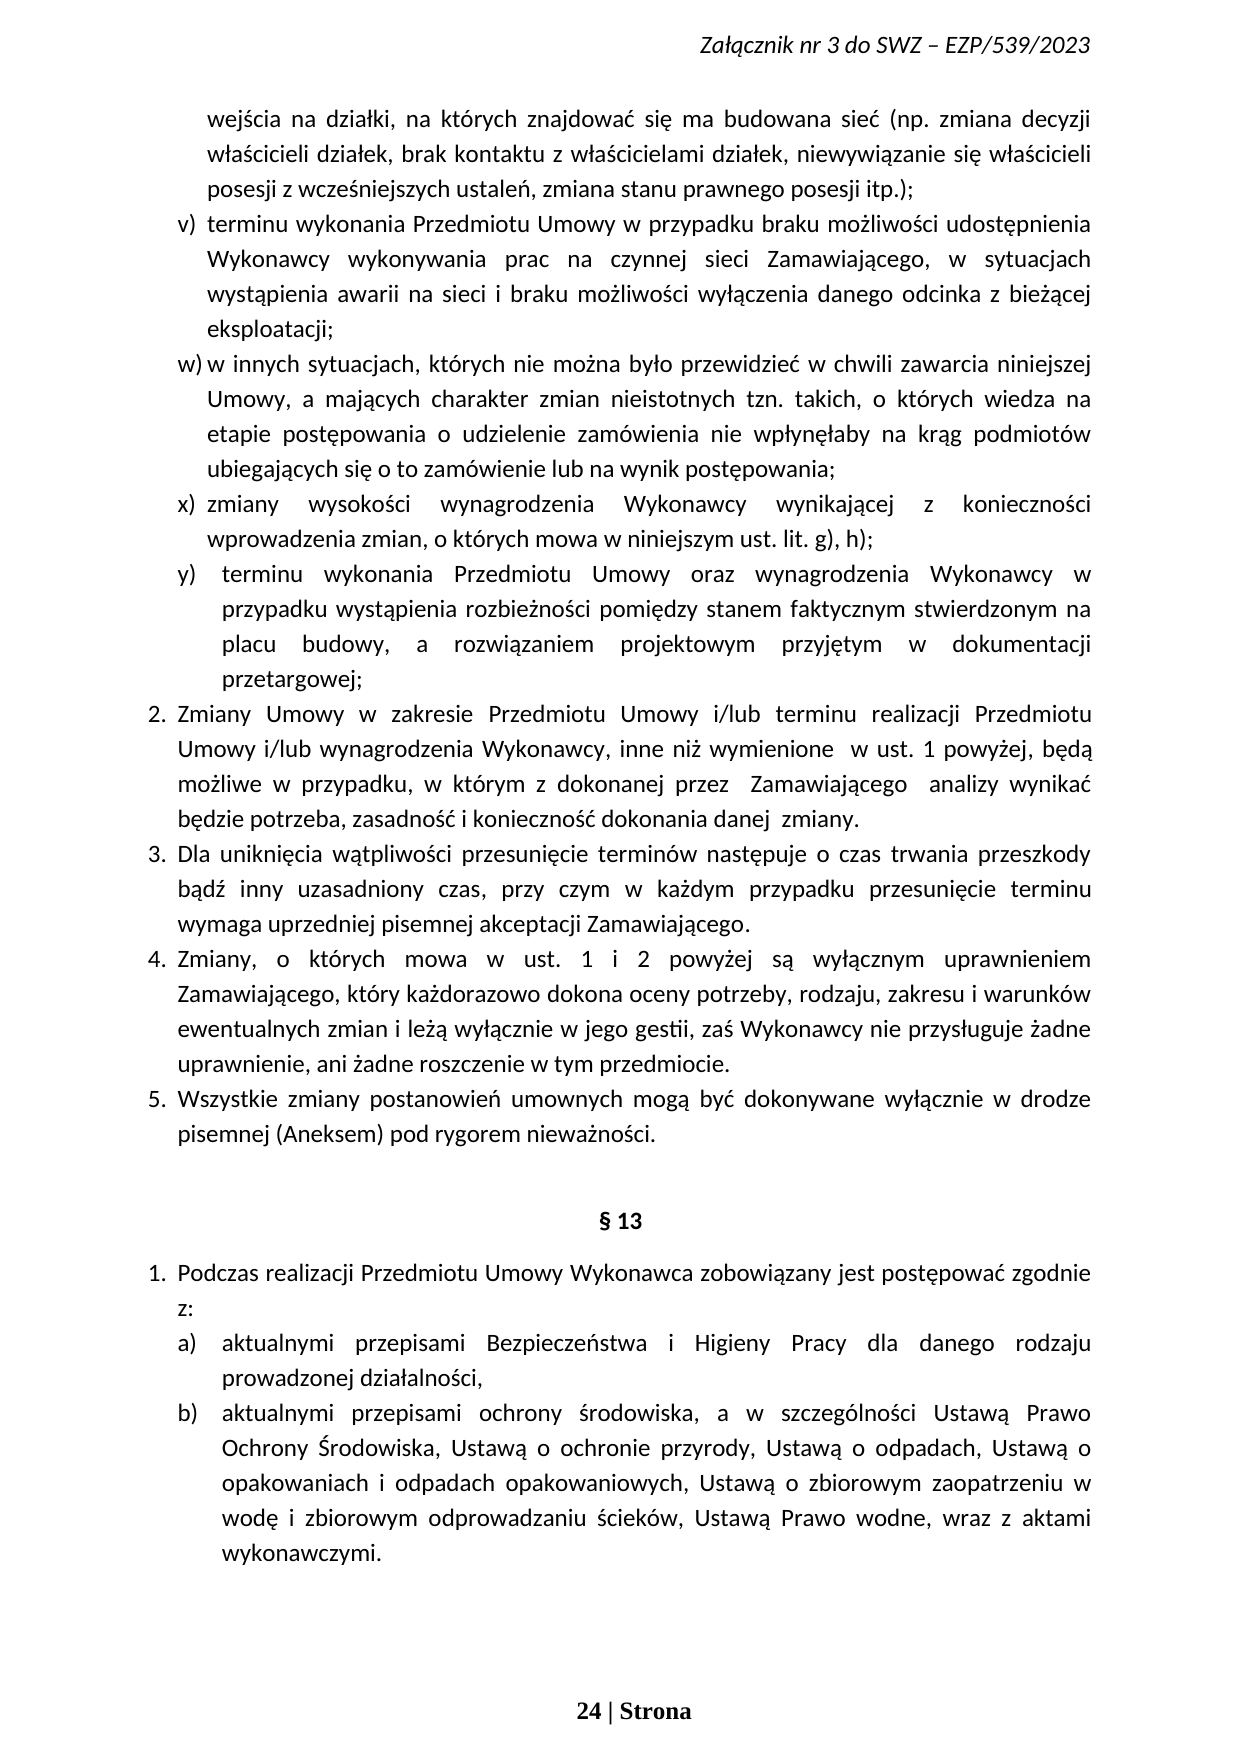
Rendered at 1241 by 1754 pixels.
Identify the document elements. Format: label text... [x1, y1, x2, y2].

list Zmiany, o których mowa w ust. 1 i 2 powyżej są wyłącznym uprawnieniem Zamawiającego, który każdorazowo dokona oceny potrzeby, rodzaju, zakresu i warunków ewentualnych zmian i leżą wyłącznie w jego gestii, zaś Wykonawcy nie przysługuje żadne uprawnienie, ani żadne roszczenie w tym przedmiocie. [148, 943, 1092, 1079]
list terminu wykonania Przedmiotu Umowy oraz wynagrodzenia Wykonawcy w przypadku wystąpienia rozbieżności pomiędzy stanem faktycznym stwierdzonym na placu budowy, a rozwiązaniem projektowym przyjętym w dokumentacji przetargowej; [177, 558, 1092, 694]
list aktualnymi przepisami Bezpieczeństwa i Higieny Pracy dla danego rodzaju prowadzonej działalności, [177, 1327, 1092, 1392]
list Wszystkie zmiany postanowień umownych mogą być dokonywane wyłącznie w drodze pisemnej (Aneksem) pod rygorem nieważności. [148, 1083, 1092, 1149]
list Podczas realizacji Przedmiotu Umowy Wykonawca zobowiązany jest postępować zgodnie z: [148, 1257, 1092, 1322]
list aktualnymi przepisami ochrony środowiska, a w szczególności Ustawą Prawo Ochrony Środowiska, Ustawą o ochronie przyrody, Ustawą o odpadach, Ustawą o opakowaniach i odpadach opakowaniowych, Ustawą o zbiorowym zaopatrzeniu w wodę i zbiorowym odprowadzaniu ścieków, Ustawą Prawo wodne, wraz z aktami wykonawczymi. [177, 1397, 1092, 1567]
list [177, 103, 1092, 204]
list zmiany wysokości wynagrodzenia Wykonawcy wynikającej z konieczności wprowadzenia zmian, o których mowa w niniejszym ust. lit. g), h); [177, 488, 1092, 554]
text § 13 [148, 1205, 1092, 1236]
list Dla uniknięcia wątpliwości przesunięcie terminów następuje o czas trwania przeszkody bądź inny uzasadniony czas, przy czym w każdym przypadku przesunięcie terminu wymaga uprzedniej pisemnej akceptacji Zamawiającego. [148, 838, 1092, 939]
list w innych sytuacjach, których nie można było przewidzieć w chwili zawarcia niniejszej Umowy, a mających charakter zmian nieistotnych tzn. takich, o których wiedza na etapie postępowania o udzielenie zamówienia nie wpłynęłaby na krąg podmiotów ubiegających się o to zamówienie lub na wynik postępowania; [177, 348, 1092, 484]
list Zmiany Umowy w zakresie Przedmiotu Umowy i/lub terminu realizacji Przedmiotu Umowy i/lub wynagrodzenia Wykonawcy, inne niż wymienione w ust. 1 powyżej, będą możliwe w przypadku, w którym z dokonanej przez Zamawiającego analizy wynikać będzie potrzeba, zasadność i konieczność dokonania danej zmiany. [148, 698, 1092, 834]
list terminu wykonania Przedmiotu Umowy w przypadku braku możliwości udostępnienia Wykonawcy wykonywania prac na czynnej sieci Zamawiającego, w sytuacjach wystąpienia awarii na sieci i braku możliwości wyłączenia danego odcinka z bieżącej eksploatacji; [177, 208, 1092, 344]
